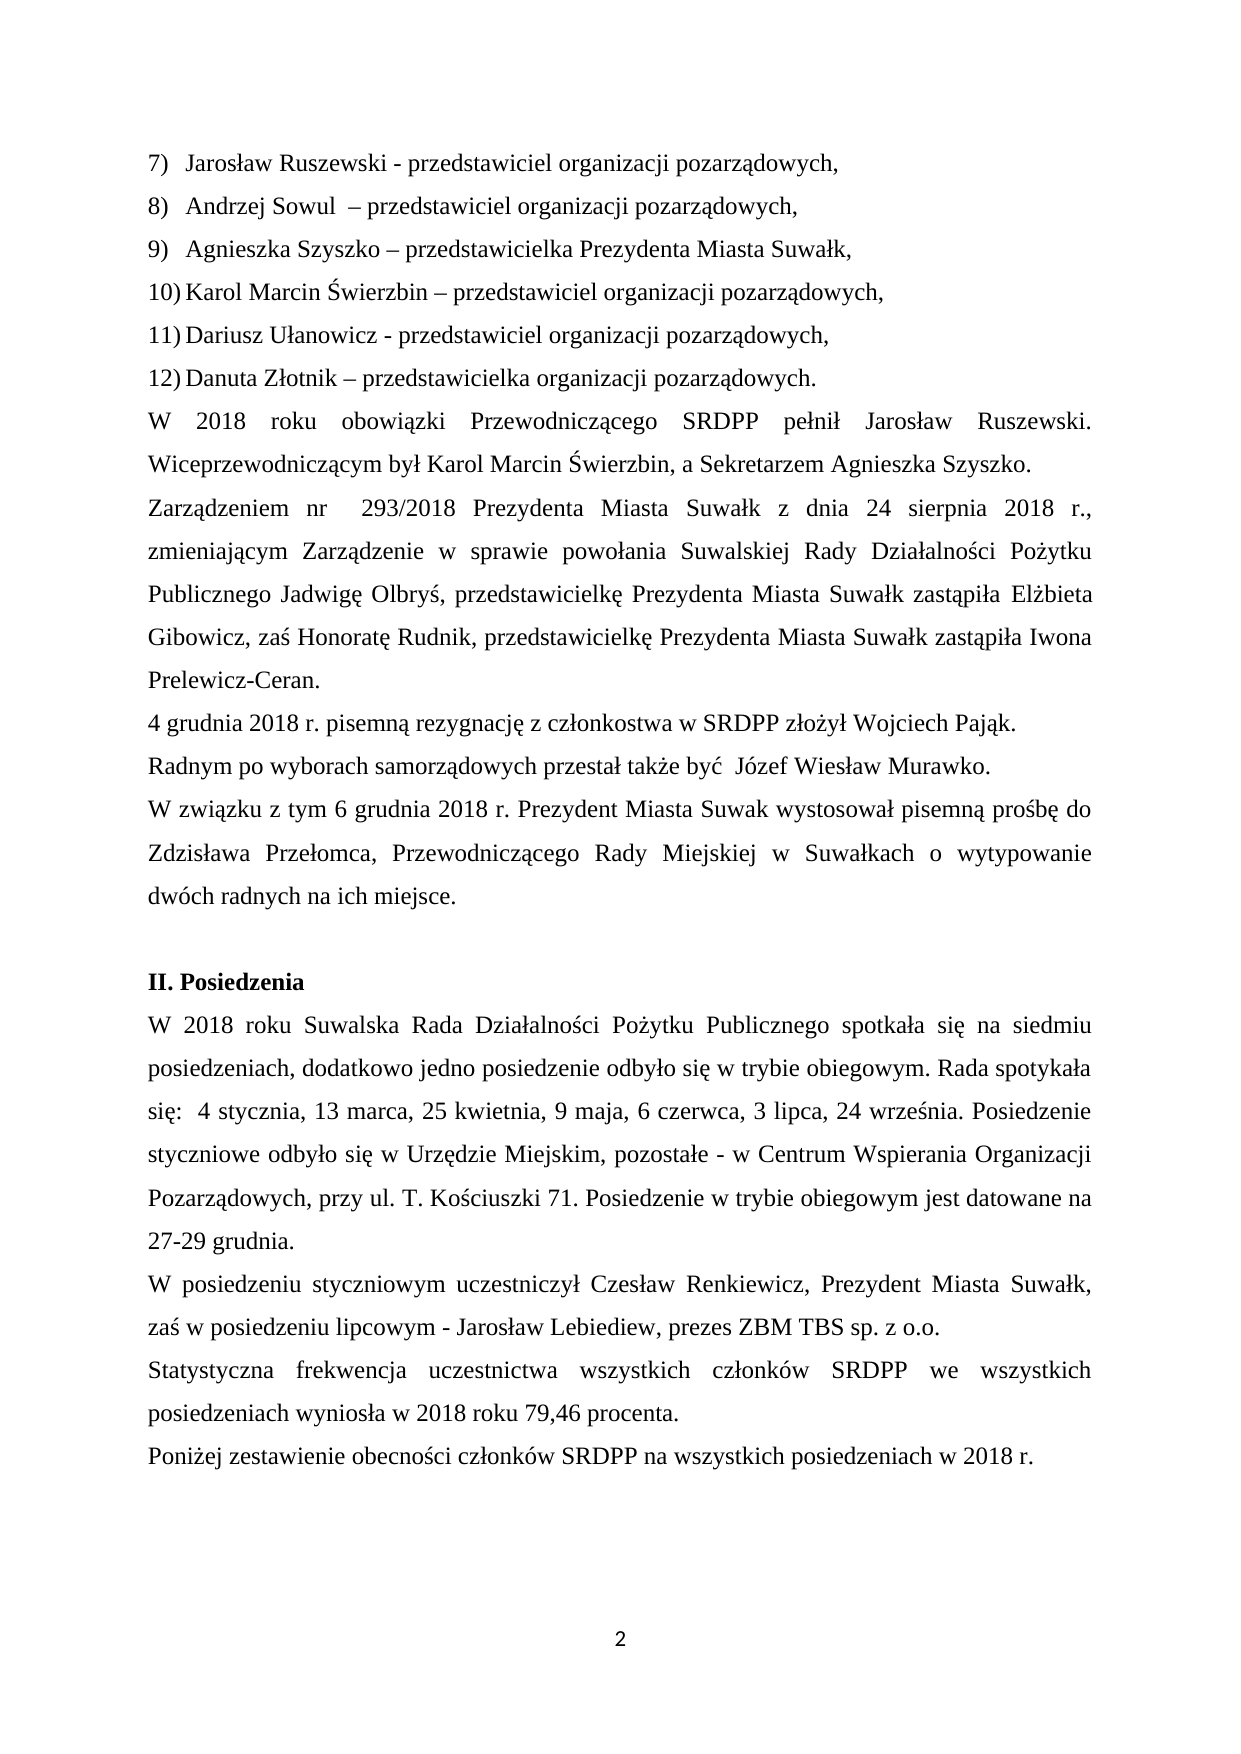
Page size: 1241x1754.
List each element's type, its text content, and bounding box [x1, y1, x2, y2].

text W posiedzeniu styczniowym uczestniczył Czesław Renkiewicz, Prezydent Miasta Suwałk, zaś w posiedzeniu lipcowym - Jarosław Lebiediew, prezes ZBM TBS sp. z o.o. [148, 1269, 1093, 1341]
list Dariusz Ułanowicz - przedstawiciel organizacji pozarządowych, [148, 320, 1093, 349]
list Andrzej Sowul – przedstawiciel organizacji pozarządowych, [148, 191, 1093, 219]
text Zarządzeniem nr 293/2018 Prezydenta Miasta Suwałk z dnia 24 sierpnia 2018 r., zmieniającym Zarządzenie w sprawie powołania Suwalskiej Rady Działalności Pożytku Publicznego Jadwigę Olbryś, przedstawicielkę Prezydenta Miasta Suwałk zastąpiła Elżbieta Gibowicz, zaś Honoratę Rudnik, przedstawicielkę Prezydenta Miasta Suwałk zastąpiła Iwona Prelewicz-Ceran. [148, 493, 1093, 694]
text W związku z tym 6 grudnia 2018 r. Prezydent Miasta Suwak wystosował pisemną prośbę do Zdzisława Przełomca, Przewodniczącego Rady Miejskiej w Suwałkach o wytypowanie dwóch radnych na ich miejsce. [148, 794, 1093, 909]
list Karol Marcin Świerzbin – przedstawiciel organizacji pozarządowych, [148, 277, 1093, 306]
text Statystyczna frekwencja uczestnictwa wszystkich członków SRDPP we wszystkich posiedzeniach wyniosła w 2018 roku 79,46 procenta. [148, 1355, 1093, 1427]
text Radnym po wyborach samorządowych przestał także być Józef Wiesław Murawko. [148, 751, 1093, 780]
text Poniżej zestawienie obecności członków SRDPP na wszystkich posiedzeniach w 2018 r. [148, 1441, 1093, 1470]
text 4 grudnia 2018 r. pisemną rezygnację z członkostwa w SRDPP złożył Wojciech Pająk. [148, 708, 1093, 737]
list Jarosław Ruszewski - przedstawiciel organizacji pozarządowych, [148, 148, 1093, 176]
list Agnieszka Szyszko – przedstawicielka Prezydenta Miasta Suwałk, [148, 234, 1093, 263]
text II. Posiedzenia [148, 967, 1093, 996]
text W 2018 roku Suwalska Rada Działalności Pożytku Publicznego spotkała się na siedmiu posiedzeniach, dodatkowo jedno posiedzenie odbyło się w trybie obiegowym. Rada spotykała się: 4 stycznia, 13 marca, 25 kwietnia, 9 maja, 6 czerwca, 3 lipca, 24 września. Posiedzenie styczniowe odbyło się w Urzędzie Miejskim, pozostałe - w Centrum Wspierania Organizacji Pozarządowych, przy ul. T. Kościuszki 71. Posiedzenie w trybie obiegowym jest datowane na 27-29 grudnia. [148, 1010, 1093, 1254]
text W 2018 roku obowiązki Przewodniczącego SRDPP pełnił Jarosław Ruszewski. Wiceprzewodniczącym był Karol Marcin Świerzbin, a Sekretarzem Agnieszka Szyszko. [148, 406, 1093, 478]
list Danuta Złotnik – przedstawicielka organizacji pozarządowych. [148, 363, 1093, 392]
